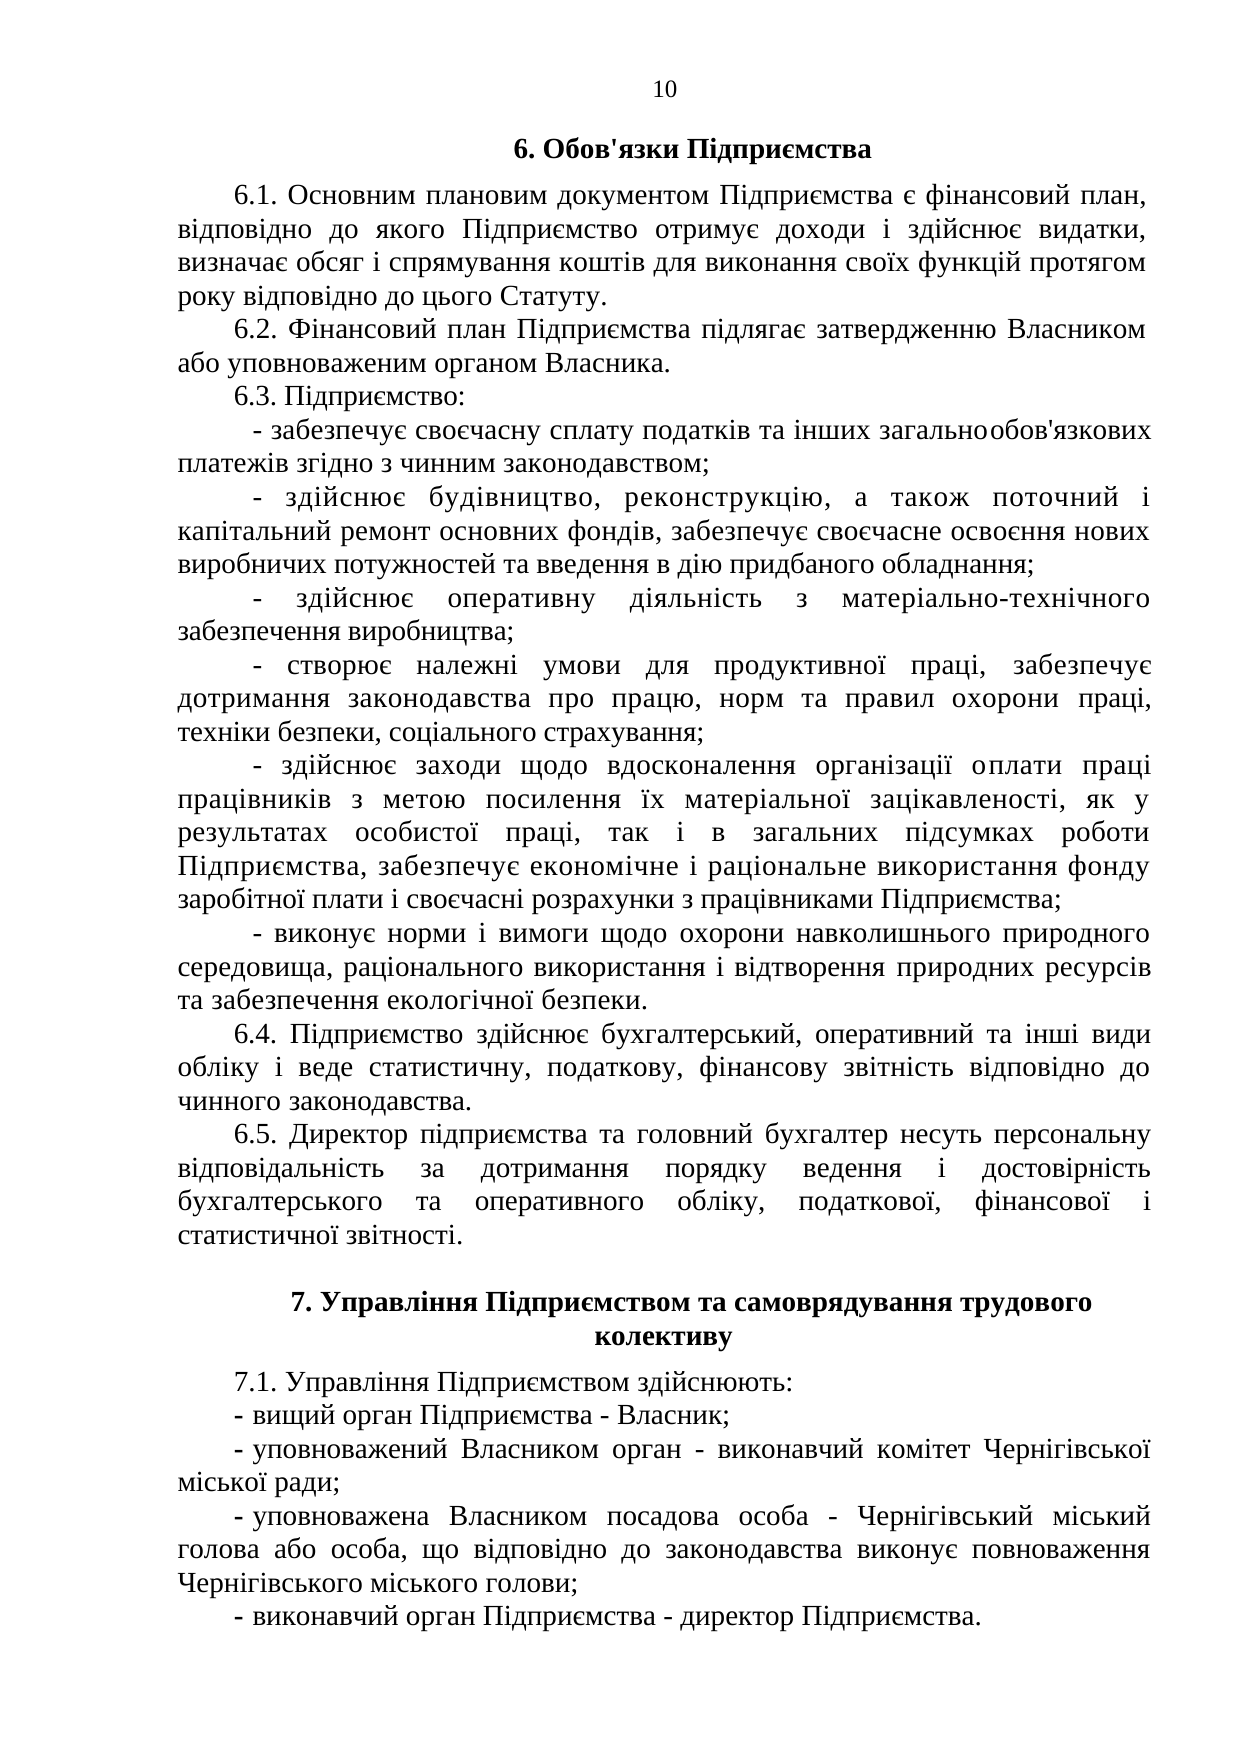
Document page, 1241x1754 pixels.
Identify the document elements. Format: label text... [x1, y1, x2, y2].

text 7.1. Управління Підприємством здійснюють: [177, 1364, 1152, 1397]
text 6.1. Основним плановим документом Підприємства є фінансовий план, відповідно до якого Підприємство отримує доходи і здійснює видатки, визначає обсяг і спрямування коштів для виконання своїх функцій протягом року відповідно до цього Статуту. [177, 177, 1148, 311]
text 6.5. Директор підприємства та головний бухгалтер несуть персональну відповідальність за дотримання порядку ведення і достовірність бухгалтерського та оперативного обліку, податкової, фінансової і статистичної звітності. [177, 1116, 1152, 1251]
text 7. Управління Підприємством та самоврядування трудового колективу [177, 1284, 1150, 1351]
text - створює належні умови для продуктивної праці, забезпечує дотримання законодавства про працю, норм та правил охорони праці, техніки безпеки, соціального страхування; [177, 647, 1152, 747]
text 6.2. Фінансовий план Підприємства підлягає затвердженню Власником або уповноваженим органом Власника. [177, 311, 1148, 378]
text - здійснює оперативну діяльність з матеріально-технічного забезпечення виробництва; [177, 580, 1152, 647]
text 6.4. Підприємство здійснює бухгалтерський, оперативний та інші види обліку і веде статистичну, податкову, фінансову звітність відповідно до чинного законодавства. [177, 1016, 1152, 1116]
text - здійснює заходи щодо вдосконалення організації оплати праці працівників з метою посилення їх матеріальної зацікавленості, як у результатах особистої праці, так і в загальних підсумках роботи Підприємства, забезпечує економічне і раціональне використання фонду заробітної плати і своєчасні розрахунки з працівниками Підприємства; [177, 747, 1152, 915]
list вищий орган Підприємства - Власник; [177, 1397, 1152, 1431]
text - забезпечує своєчасну сплату податків та інших загальнообов'язкових платежів згідно з чинним законодавством; [177, 412, 1152, 479]
list уповноважена Власником посадова особа - Чернігівський міський голова або особа, що відповідно до законодавства виконує повноваження Чернігівського міського голови; [177, 1498, 1152, 1598]
list уповноважений Власником орган - виконавчий комітет Чернігівської міської ради; [177, 1431, 1152, 1498]
text - здійснює будівництво, реконструкцію, а також поточний і капітальний ремонт основних фондів, забезпечує своєчасне освоєння нових виробничих потужностей та введення в дію придбаного обладнання; [177, 479, 1152, 580]
text - виконує норми і вимоги щодо охорони навколишнього природного середовища, раціонального використання і відтворення природних ресурсів та забезпечення екологічної безпеки. [177, 915, 1152, 1016]
text 6. Обов'язки Підприємства [177, 131, 1152, 165]
list виконавчий орган Підприємства - директор Підприємства. [177, 1598, 1152, 1632]
text 6.3. Підприємство: [177, 378, 1148, 412]
